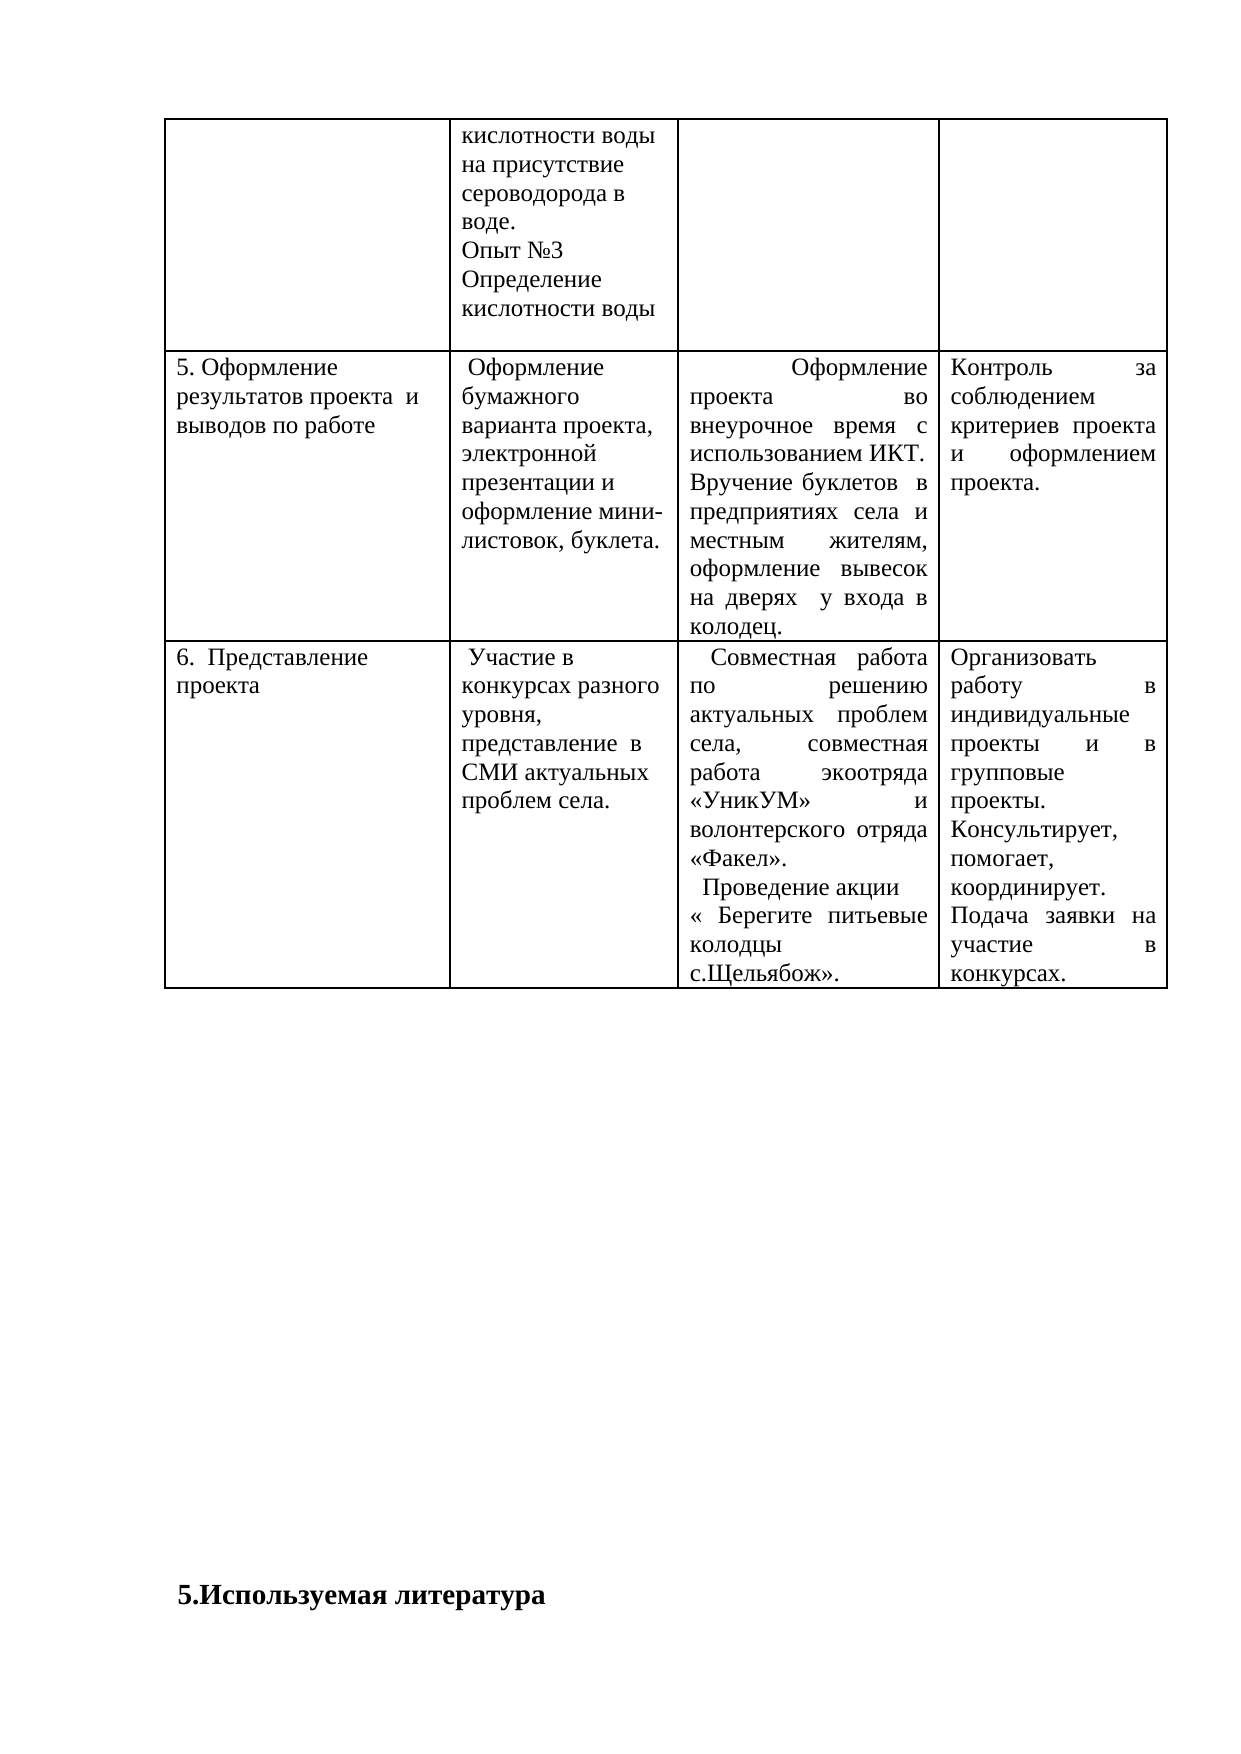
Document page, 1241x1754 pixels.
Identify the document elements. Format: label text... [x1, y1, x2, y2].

table_cell 6. Представление проекта [166, 642, 449, 987]
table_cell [679, 120, 938, 350]
table_cell Оформление бумажного варианта проекта, электронной презентации и оформление мини-листовок, буклета. [451, 352, 677, 640]
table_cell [166, 120, 449, 350]
table_cell Организовать работу в индивидуальные проекты и в групповые проекты. Консультирует, помогает, координирует. Подача заявки на участие в конкурсах. [940, 642, 1166, 987]
table_cell Контроль за соблюдением критериев проекта и оформлением проекта. [940, 352, 1166, 640]
text 5.Используемая литература [177, 1577, 1152, 1611]
table_cell Оформление проекта во внеурочное время с использованием ИКТ. Вручение буклетов в предприятиях села и местным жителям, оформление вывесок на дверях у входа в колодец. [679, 352, 938, 640]
table_cell 5. Оформление результатов проекта и выводов по работе [166, 352, 449, 640]
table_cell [940, 120, 1166, 350]
table_cell Участие в конкурсах разного уровня, представление в СМИ актуальных проблем села. [451, 642, 677, 987]
table_cell Совместная работа по решению актуальных проблем села, совместная работа экоотряда «УникУМ» и волонтерского отряда «Факел». Проведение акции « Берегите питьевые колодцы с.Щельябож». [679, 642, 938, 987]
